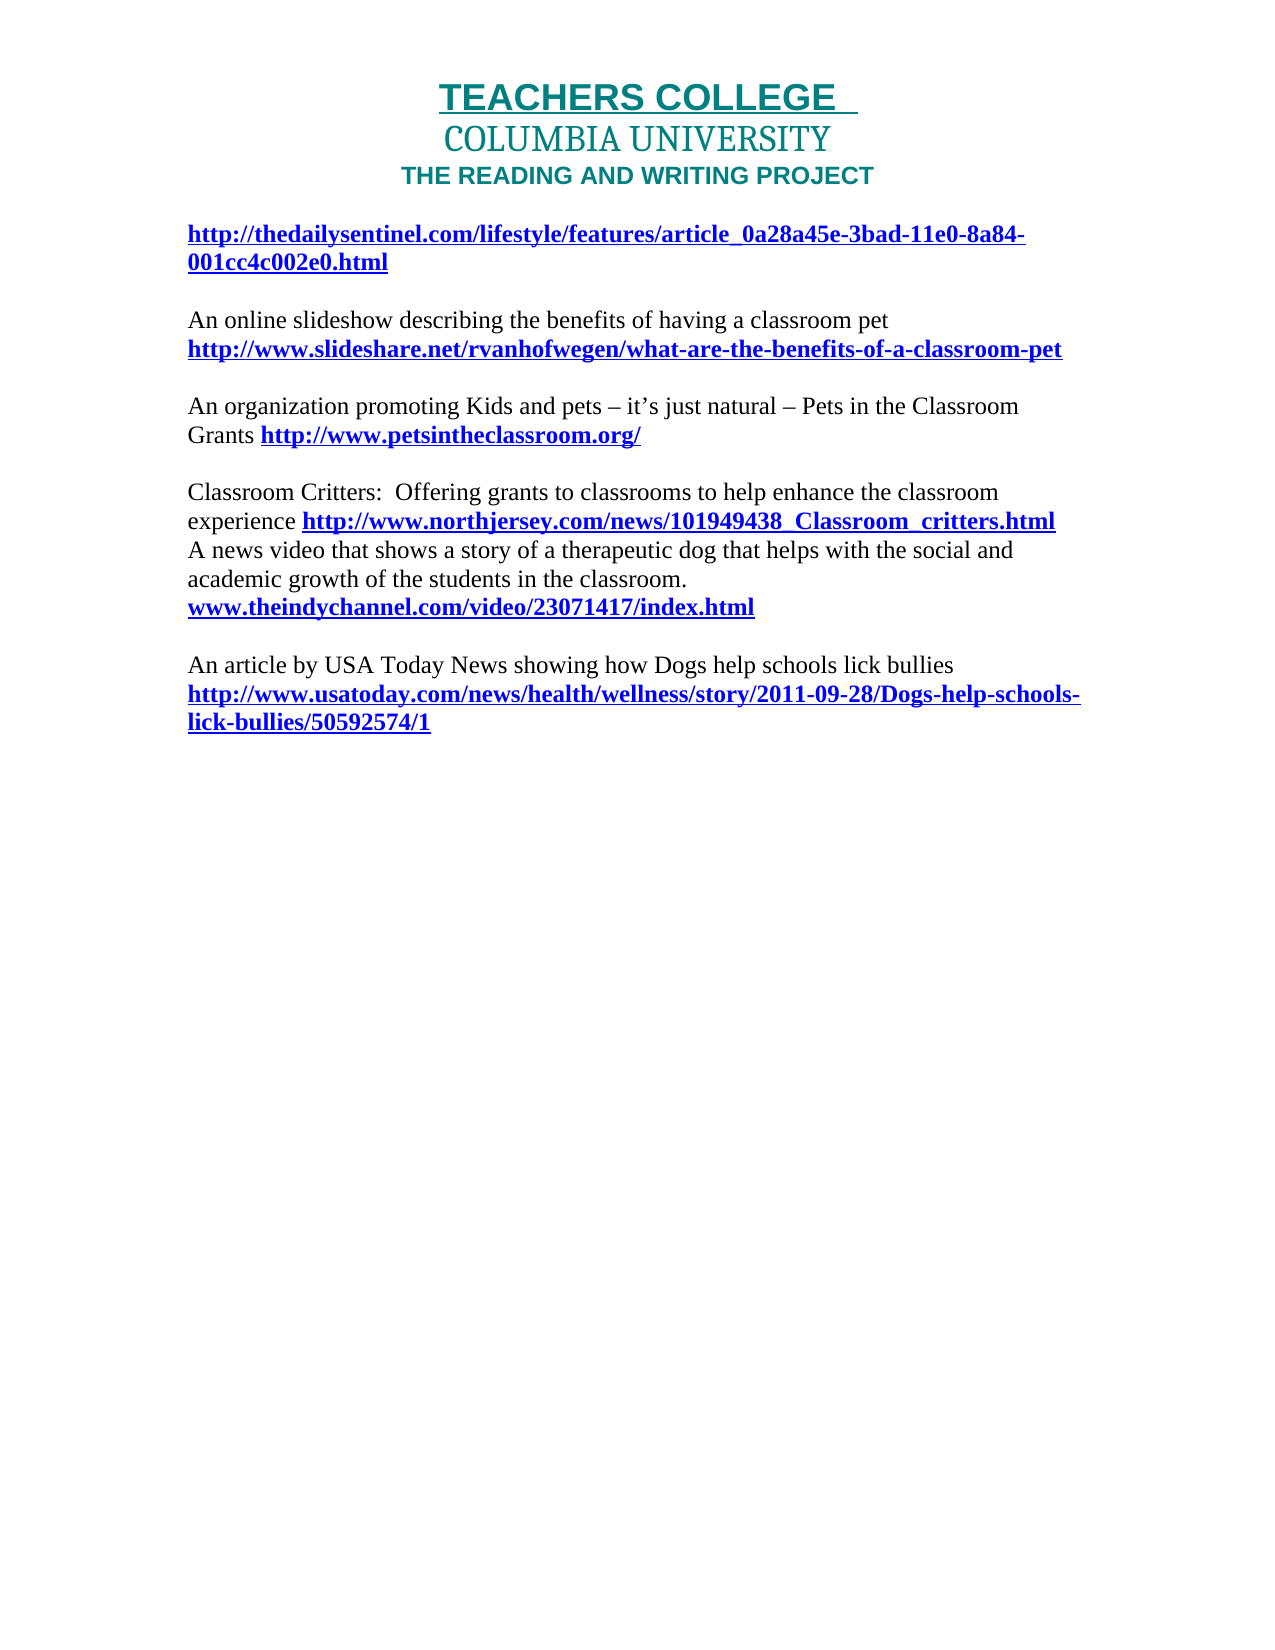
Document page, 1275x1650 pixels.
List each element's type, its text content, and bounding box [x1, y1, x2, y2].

text An online slideshow describing the benefits of having a classroom pet http://www.slideshare.net/rvanhofwegen/what-are-the-benefits-of-a-classroom-pet [187, 305, 1087, 362]
text http://thedailysentinel.com/lifestyle/features/article_0a28a45e-3bad-11e0-8a84-001cc4c002e0.html [187, 219, 1087, 276]
text www.theindychannel.com/video/23071417/index.html [187, 592, 1087, 621]
text Classroom Critters: Offering grants to classrooms to help enhance the classroom experience http://www.northjersey.com/news/101949438_Classroom_critters.html [187, 477, 1087, 535]
text http://www.usatoday.com/news/health/wellness/story/2011-09-28/Dogs-help-schools-lick-bullies/50592574/1 [187, 679, 1087, 736]
text An organization promoting Kids and pets – it’s just natural – Pets in the Classroom Grants http://www.petsintheclassroom.org/ [187, 391, 1087, 449]
text A news video that shows a story of a therapeutic dog that helps with the social and academic growth of the students in the classroom. [187, 535, 1087, 592]
text An article by USA Today News showing how Dogs help schools lick bullies [187, 650, 1087, 679]
